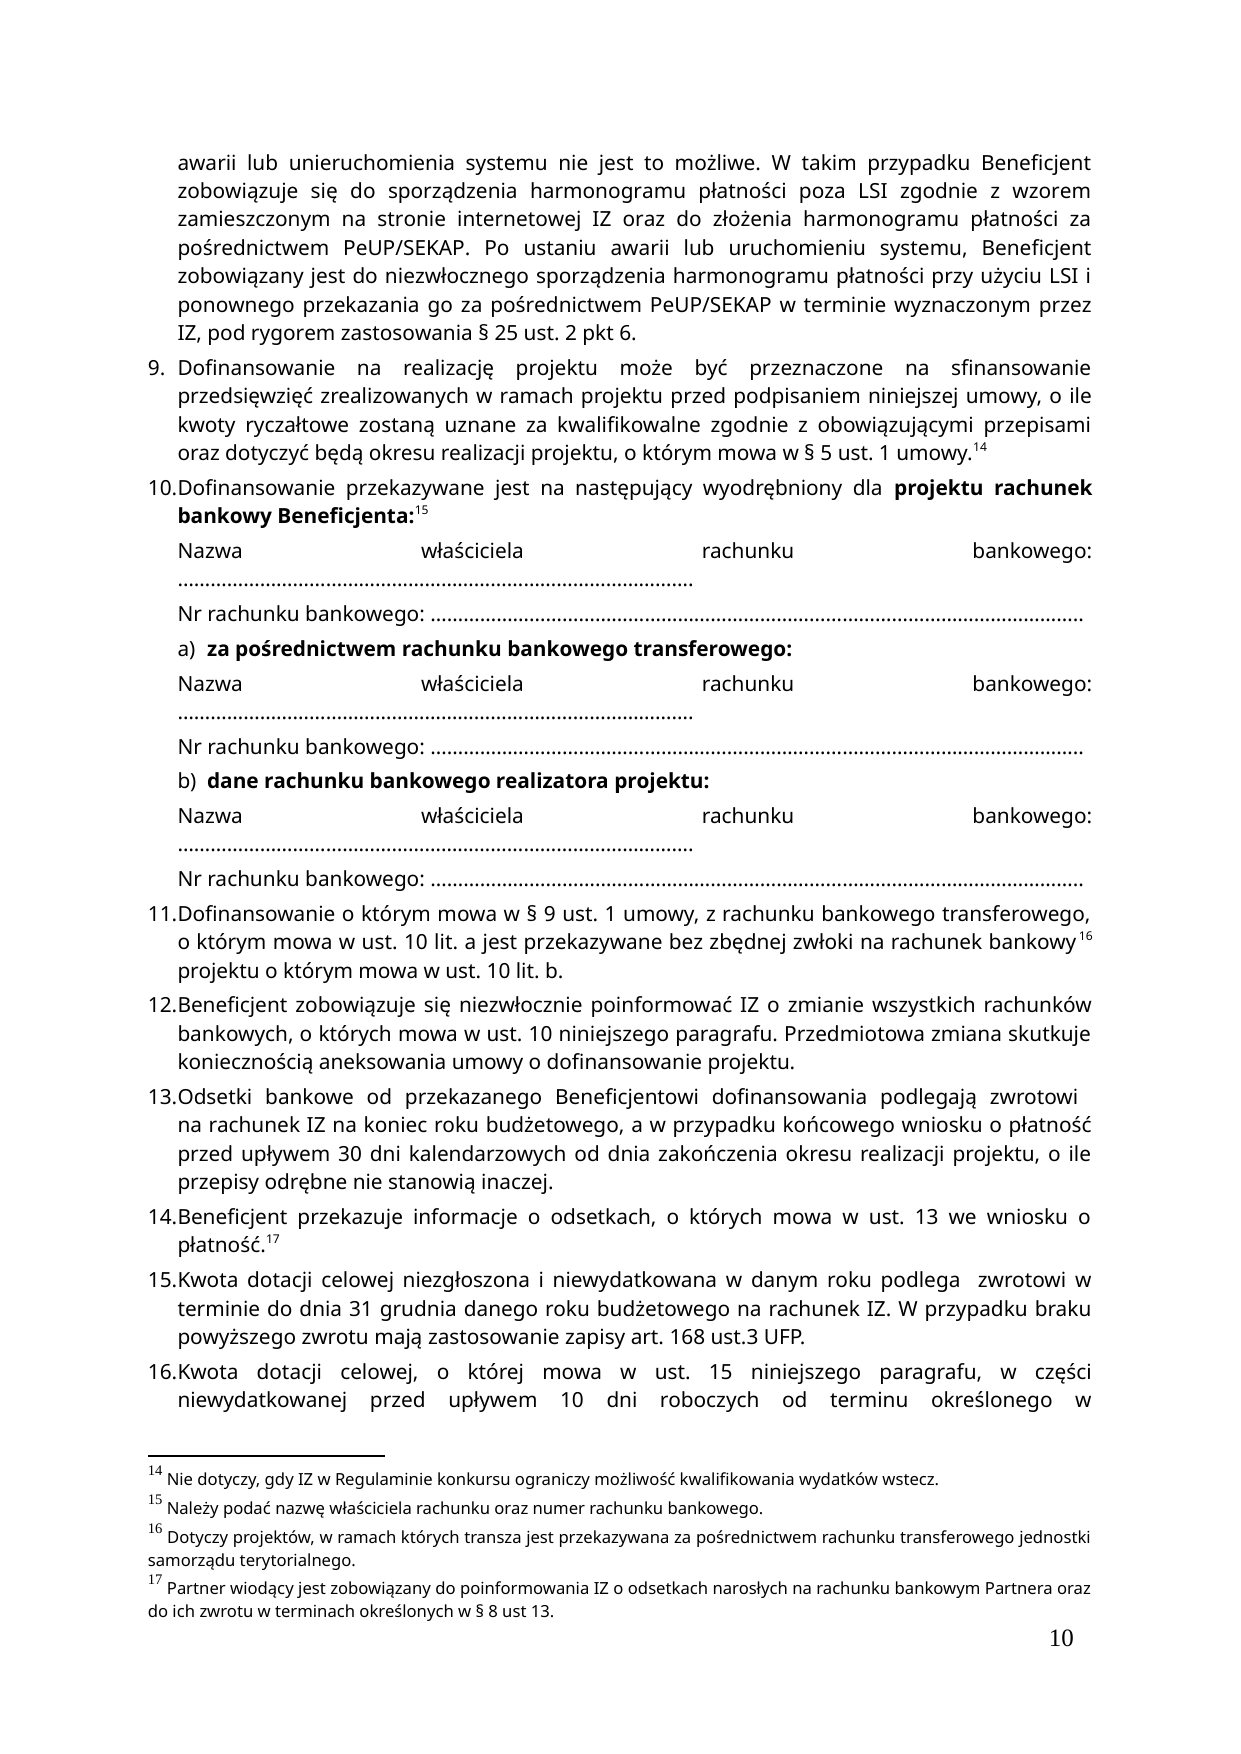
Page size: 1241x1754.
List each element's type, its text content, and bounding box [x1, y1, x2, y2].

list Beneficjent przekazuje informacje o odsetkach, o których mowa w ust. 13 we wniosku o płatność. [148, 1202, 1092, 1259]
text Nazwa właściciela rachunku bankowego: …………………………………………………………………………………. [177, 669, 1092, 726]
list za pośrednictwem rachunku bankowego transferowego: [177, 634, 1092, 662]
list Kwota dotacji celowej niezgłoszona i niewydatkowana w danym roku podlega zwrotowi w terminie do dnia 31 grudnia danego roku budżetowego na rachunek IZ. W przypadku braku powyższego zwrotu mają zastosowanie zapisy art. 168 ust.3 UFP. [148, 1265, 1092, 1351]
text Nr rachunku bankowego: ……………………………………………………………………………………………………….. [177, 732, 1092, 760]
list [148, 148, 1092, 347]
list Dofinansowanie na realizację projektu może być przeznaczone na sfinansowanie przedsięwzięć zrealizowanych w ramach projektu przed podpisaniem niniejszej umowy, o ile kwoty ryczałtowe zostaną uznane za kwalifikowalne zgodnie z obowiązującymi przepisami oraz dotyczyć będą okresu realizacji projektu, o którym mowa w § 5 ust. 1 umowy. [148, 353, 1092, 467]
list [148, 1357, 1092, 1414]
list dane rachunku bankowego realizatora projektu: [177, 766, 1092, 795]
list Odsetki bankowe od przekazanego Beneficjentowi dofinansowania podlegają zwrotowi na rachunek IZ na koniec roku budżetowego, a w przypadku końcowego wniosku o płatność przed upływem 30 dni kalendarzowych od dnia zakończenia okresu realizacji projektu, o ile przepisy odrębne nie stanowią inaczej. [148, 1082, 1092, 1196]
text Nazwa właściciela rachunku bankowego: …………………………………………………………………………………. [177, 536, 1092, 593]
text Nr rachunku bankowego: ……………………………………………………………………………………………………….. [177, 599, 1092, 628]
list Beneficjent zobowiązuje się niezwłocznie poinformować IZ o zmianie wszystkich rachunków bankowych, o których mowa w ust. 10 niniejszego paragrafu. Przedmiotowa zmiana skutkuje koniecznością aneksowania umowy o dofinansowanie projektu. [148, 991, 1092, 1076]
text Nr rachunku bankowego: ……………………………………………………………………………………………………….. [177, 864, 1092, 893]
text Nazwa właściciela rachunku bankowego: …………………………………………………………………………………. [177, 801, 1092, 858]
list Dofinansowanie o którym mowa w § 9 ust. 1 umowy, z rachunku bankowego transferowego, o którym mowa w ust. 10 lit. a jest przekazywane bez zbędnej zwłoki na rachunek bankowy projektu o którym mowa w ust. 10 lit. b. [148, 899, 1092, 984]
list Dofinansowanie przekazywane jest na następujący wyodrębniony dla projektu rachunek bankowy Beneficjenta: [148, 473, 1092, 530]
